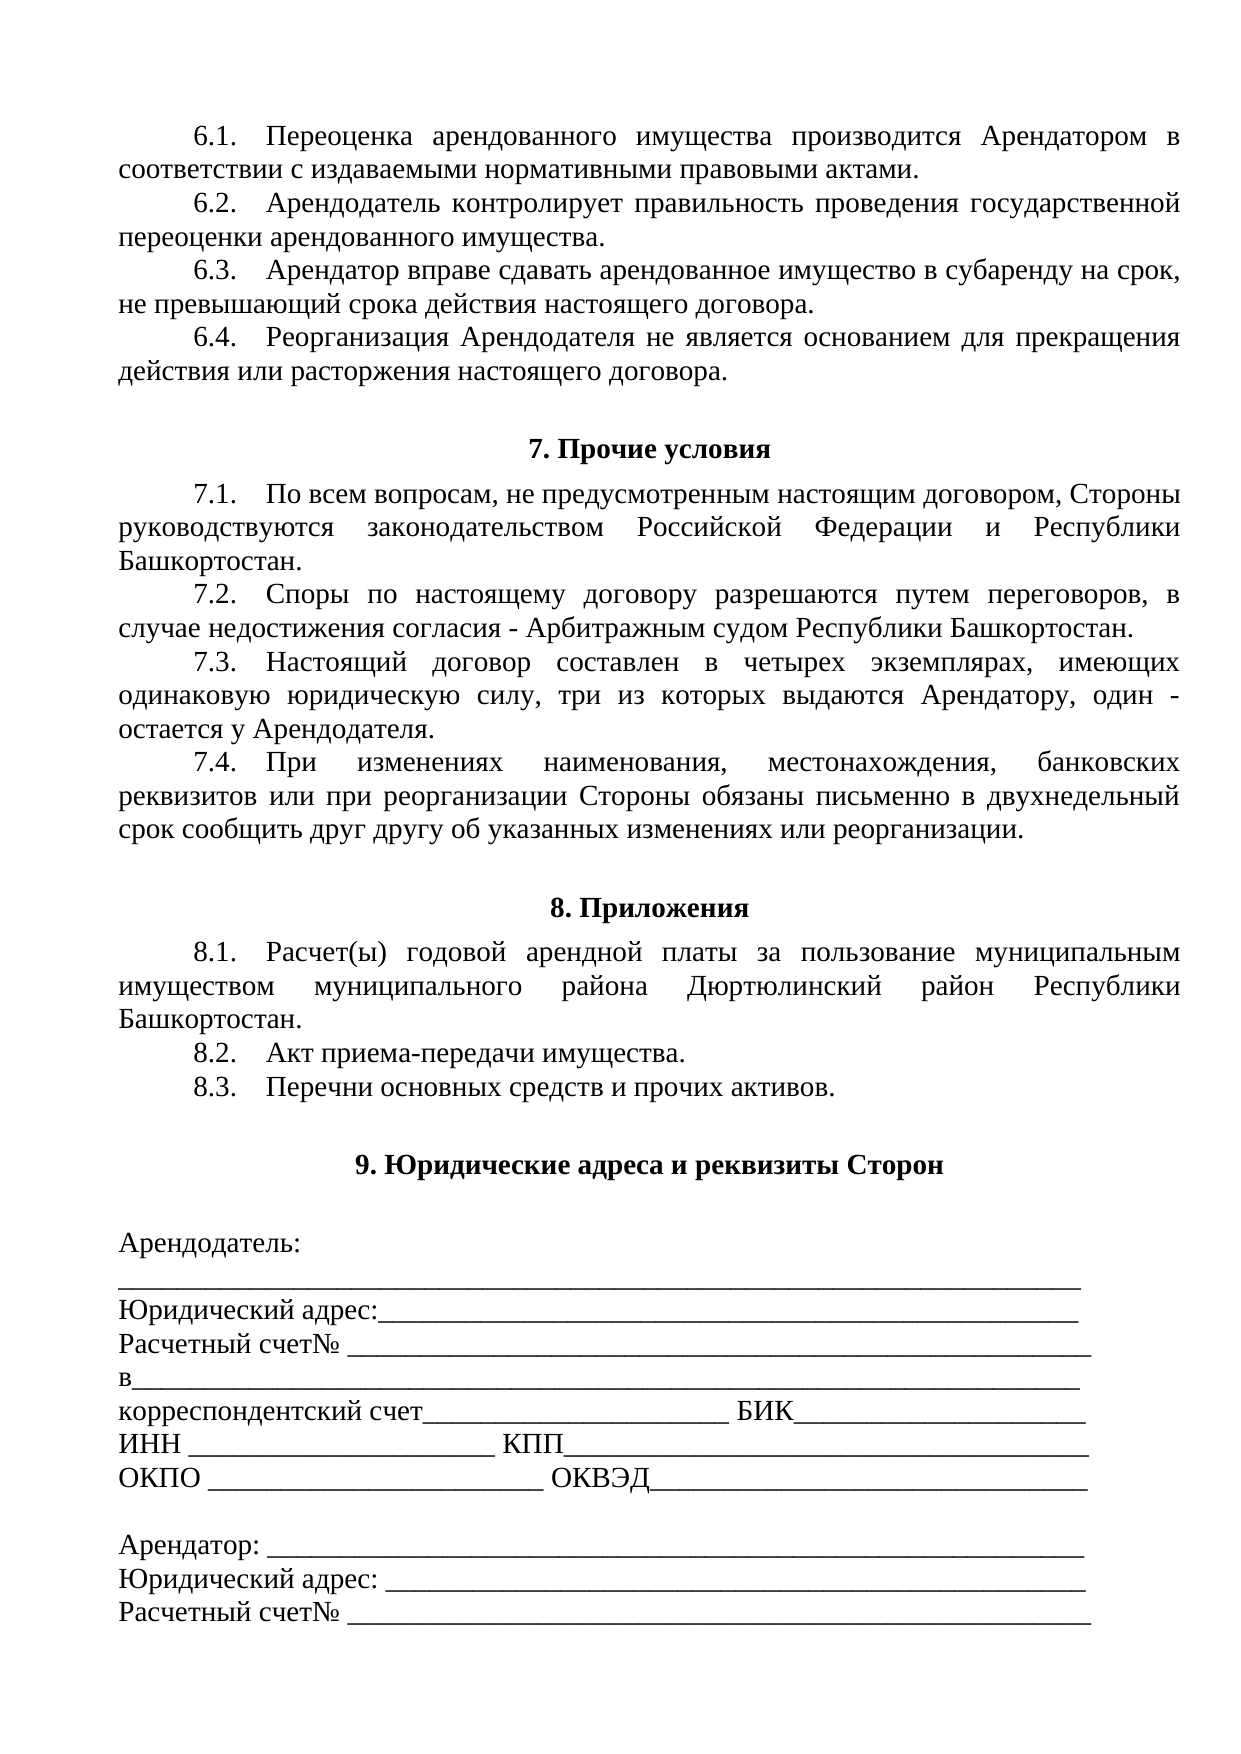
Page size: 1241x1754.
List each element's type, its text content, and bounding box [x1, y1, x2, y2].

text 7. Прочие условия [118, 431, 1181, 465]
text 8.2. Акт приема-передачи имущества. [118, 1035, 1181, 1069]
text ИНН _____________________ КПП____________________________________ [118, 1427, 1181, 1460]
text 6.1. Переоценка арендованного имущества производится Арендатором в соответствии с издаваемыми нормативными правовыми актами. [118, 118, 1181, 185]
text 7.1. По всем вопросам, не предусмотренным настоящим договором, Стороны руководствуются законодательством Российской Федерации и Республики Башкортостан. [118, 476, 1181, 577]
text Юридический адрес: ________________________________________________ [118, 1561, 1181, 1594]
text 6.3. Арендатор вправе сдавать арендованное имущество в субаренду на срок, не превышающий срока действия настоящего договора. [118, 252, 1181, 319]
text ОКПО _______________________ ОКВЭД______________________________ [118, 1460, 1181, 1494]
text 7.2. Споры по настоящему договору разрешаются путем переговоров, в случае недостижения согласия - Арбитражным судом Республики Башкортостан. [118, 577, 1181, 644]
text 9. Юридические адреса и реквизиты Сторон [118, 1147, 1181, 1181]
text в_________________________________________________________________ [118, 1359, 1181, 1393]
text Расчетный счет№ ___________________________________________________ [118, 1326, 1181, 1359]
text 8.1. Расчет(ы) годовой арендной платы за пользование муниципальным имуществом муниципального района Дюртюлинский район Республики Башкортостан. [118, 934, 1181, 1035]
text 7.4. При изменениях наименования, местонахождения, банковских реквизитов или при реорганизации Стороны обязаны письменно в двухнедельный срок сообщить друг другу об указанных изменениях или реорганизации. [118, 744, 1181, 845]
text 8.3. Перечни основных средств и прочих активов. [118, 1069, 1181, 1102]
text Юридический адрес:________________________________________________ [118, 1292, 1181, 1326]
text 6.4. Реорганизация Арендодателя не является основанием для прекращения действия или расторжения настоящего договора. [118, 319, 1181, 386]
text 8. Приложения [118, 890, 1181, 923]
text Арендодатель: __________________________________________________________________ [118, 1225, 1181, 1292]
text Расчетный счет№ ___________________________________________________ [118, 1594, 1181, 1628]
text 7.3. Настоящий договор составлен в четырех экземплярах, имеющих одинаковую юридическую силу, три из которых выдаются Арендатору, один - остается у Арендодателя. [118, 644, 1181, 744]
text 6.2. Арендодатель контролирует правильность проведения государственной переоценки арендованного имущества. [118, 185, 1181, 252]
text корреспондентский счет_____________________ БИК____________________ [118, 1393, 1181, 1427]
text Арендатор: ________________________________________________________ [118, 1527, 1181, 1561]
